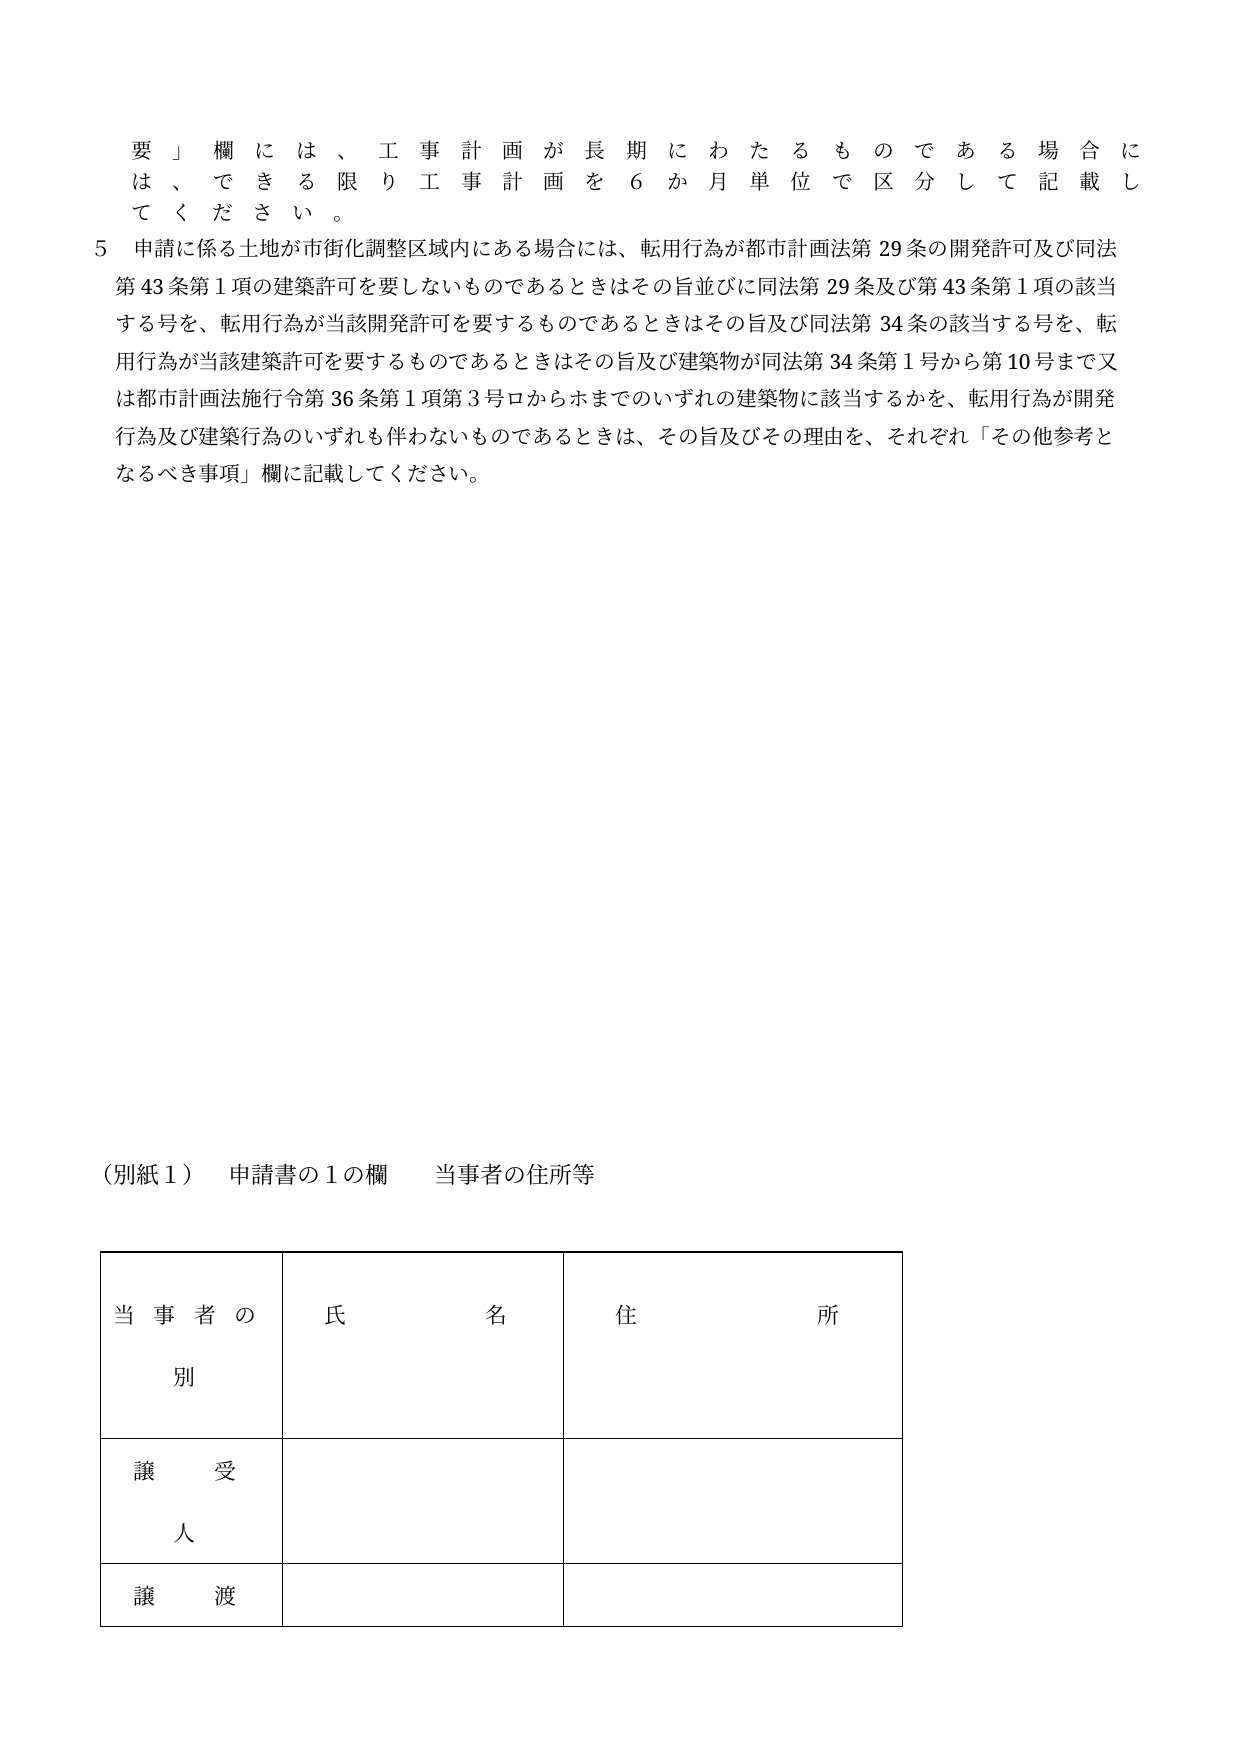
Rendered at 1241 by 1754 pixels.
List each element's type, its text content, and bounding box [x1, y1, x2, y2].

table_header 氏 名 [283, 1253, 563, 1438]
text （別紙１） 申請書の１の欄 当事者の住所等 [91, 1162, 1118, 1189]
table_cell 譲 渡 人 [101, 1564, 282, 1626]
table_header 住 所 [564, 1253, 902, 1438]
table_cell [283, 1564, 563, 1626]
table_cell [564, 1439, 902, 1563]
text ５ 申請に係る土地が市街化調整区域内にある場合には、転用行為が都市計画法第29条の開発許可及び同法第43条第１項の建築許可を要しないものであるときはその旨並びに同法第29条及び第43条第１項の該当する号を、転用行為が当該開発許可を要するものであるときはその旨及び同法第34条の該当する号を、転用行為が当該建築許可を要するものであるときはその旨及び建築物が同法第34条第１号から第10号まで又は都市計画法施行令第36条第１項第３号ロからホまでのいずれの建築物に該当するかを、転用行為が開発行為及び建築行為のいずれも伴わないものであるときは、その旨及びその理由を、それぞれ「その他参考となるべき事項」欄に記載してください。 [91, 227, 1118, 489]
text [91, 134, 1162, 227]
table_cell [283, 1439, 563, 1563]
table_cell 譲 受 人 [101, 1439, 282, 1563]
table_header 当事者の別 [101, 1253, 282, 1438]
table_cell [564, 1564, 902, 1626]
